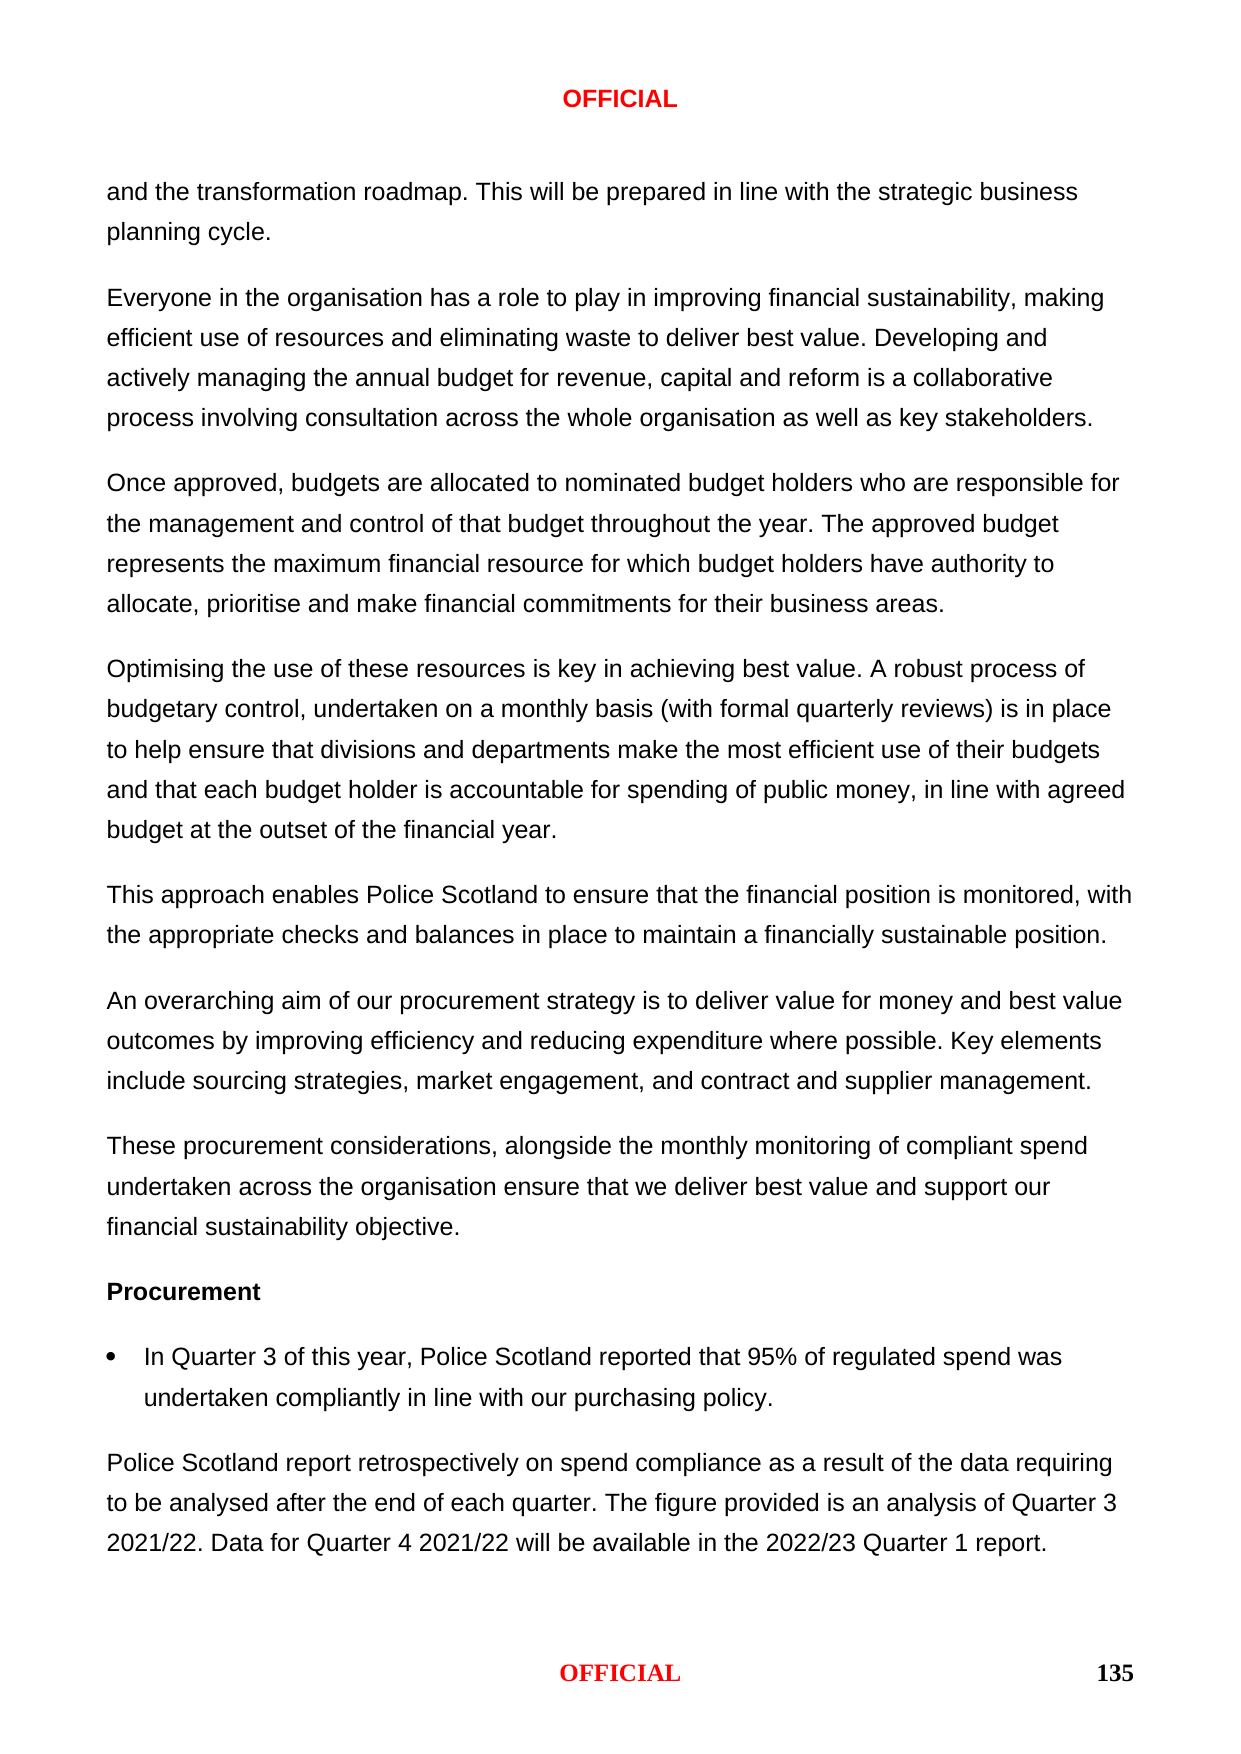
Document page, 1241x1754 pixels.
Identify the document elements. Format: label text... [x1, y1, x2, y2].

subtitle Procurement [106, 1277, 1134, 1306]
text Optimising the use of these resources is key in achieving best value. A robust process of budgetary control, undertaken on a monthly basis (with formal quarterly reviews) is in place to help ensure that divisions and departments make the most efficient use of their budgets and that each budget holder is accountable for spending of public money, in line with agreed budget at the outset of the financial year. [106, 654, 1134, 844]
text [106, 177, 1134, 246]
text These procurement considerations, alongside the monthly monitoring of compliant spend undertaken across the organisation ensure that we deliver best value and support our financial sustainability objective. [106, 1131, 1134, 1241]
text In Quarter 3 of this year, Police Scotland reported that 95% of regulated spend was undertaken compliantly in line with our purchasing policy. [106, 1342, 1134, 1411]
text Police Scotland report retrospectively on spend compliance as a result of the data requiring to be analysed after the end of each quarter. The figure provided is an analysis of Quarter 3 2021/22. Data for Quarter 4 2021/22 will be available in the 2022/23 Quarter 1 report. [106, 1448, 1134, 1557]
text Everyone in the organisation has a role to play in improving financial sustainability, making efficient use of resources and eliminating waste to deliver best value. Developing and actively managing the annual budget for revenue, capital and reform is a collaborative process involving consultation across the whole organisation as well as key stakeholders. [106, 283, 1134, 432]
text An overarching aim of our procurement strategy is to deliver value for money and best value outcomes by improving efficiency and reducing expenditure where possible. Key elements include sourcing strategies, market engagement, and contract and supplier management. [106, 986, 1134, 1095]
text This approach enables Police Scotland to ensure that the financial position is monitored, with the appropriate checks and balances in place to maintain a financially sustainable position. [106, 880, 1134, 949]
text Once approved, budgets are allocated to nominated budget holders who are responsible for the management and control of that budget throughout the year. The approved budget represents the maximum financial resource for which budget holders have authority to allocate, prioritise and make financial commitments for their business areas. [106, 468, 1134, 618]
